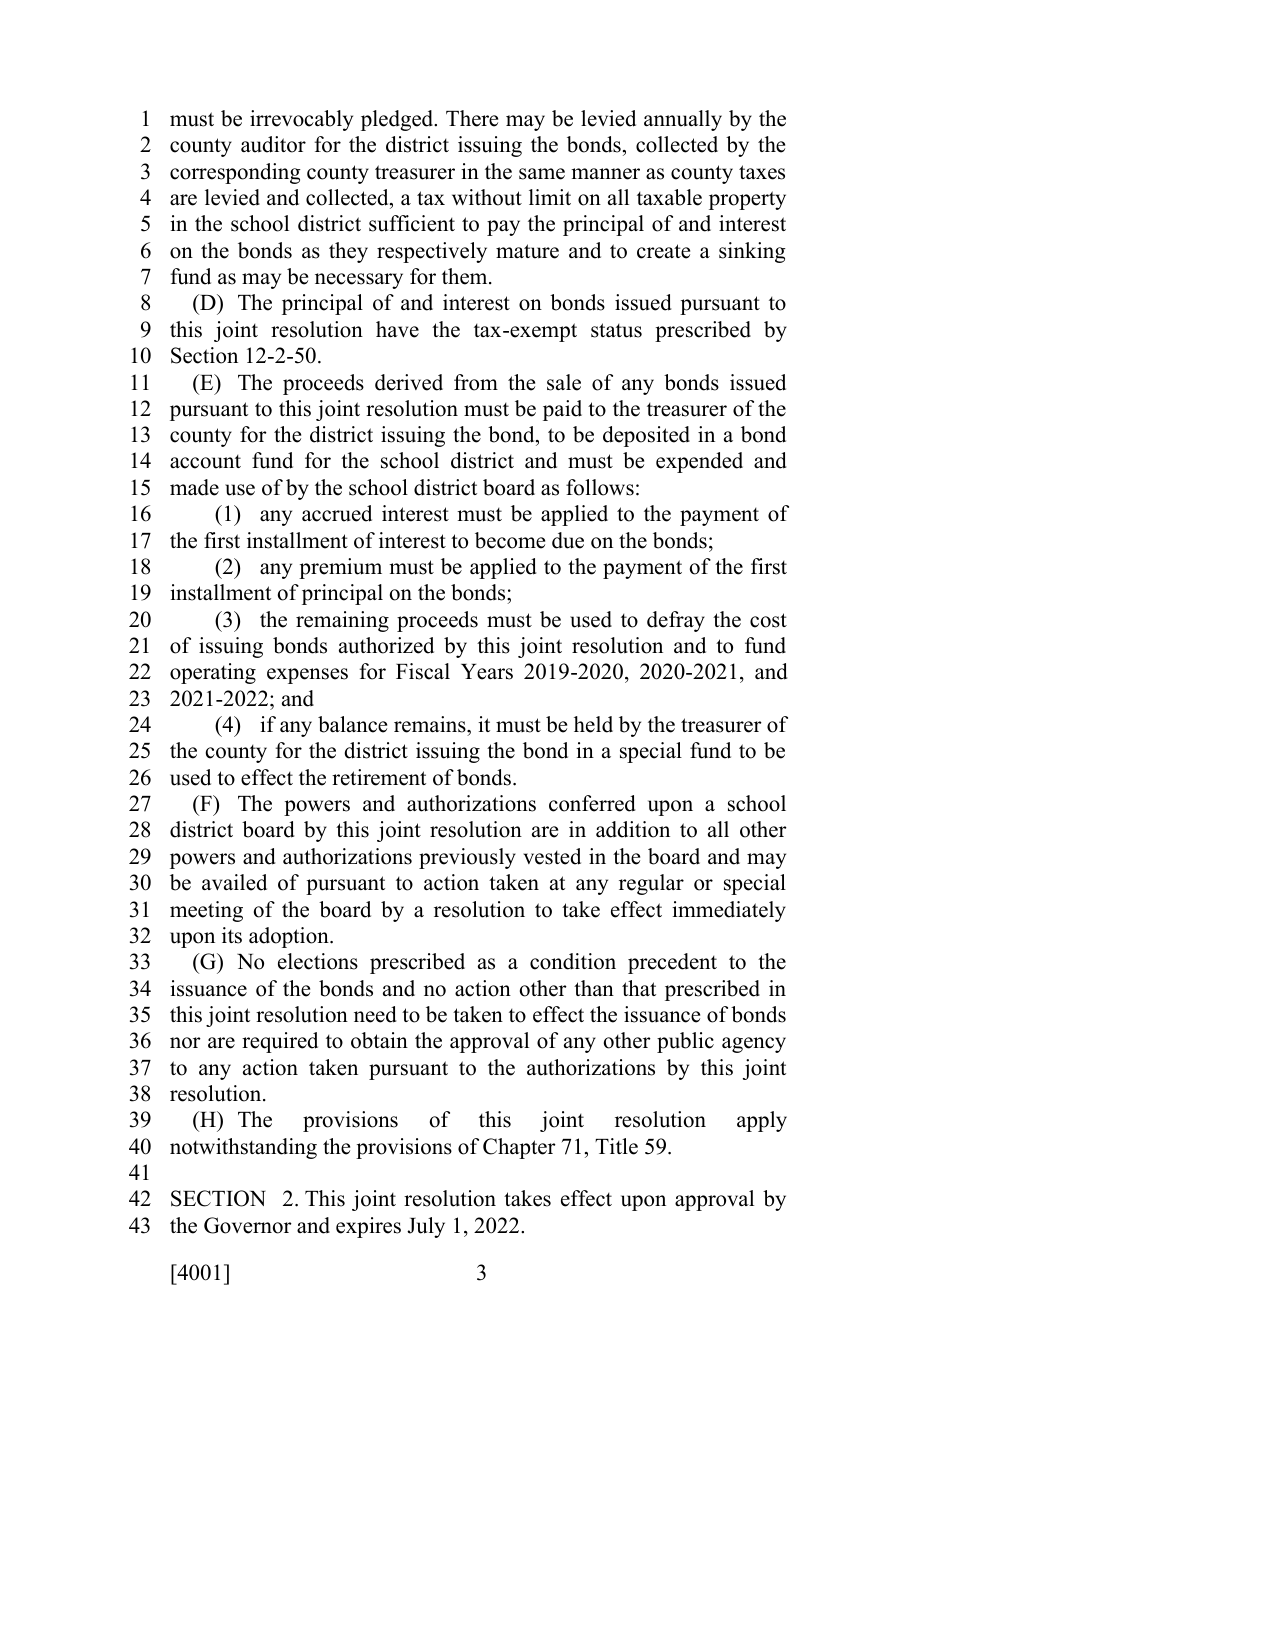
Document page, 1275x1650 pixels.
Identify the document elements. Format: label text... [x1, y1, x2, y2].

text SECTION 2. This joint resolution takes effect upon approval by the Governor and expires July 1, 2022. [169, 1186, 787, 1238]
text (F) The powers and authorizations conferred upon a school district board by this joint resolution are in addition to all other powers and authorizations previously vested in the board and may be availed of pursuant to action taken at any regular or special meeting of the board by a resolution to take effect immediately upon its adoption. [169, 790, 787, 948]
text (4) if any balance remains, it must be held by the treasurer of the county for the district issuing the bond in a special fund to be used to effect the retirement of bonds. [169, 711, 787, 790]
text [169, 105, 787, 289]
text (D) The principal of and interest on bonds issued pursuant to this joint resolution have the tax-exempt status prescribed by Section 12-2-50. [169, 289, 787, 368]
text (G) No elections prescribed as a condition precedent to the issuance of the bonds and no action other than that prescribed in this joint resolution need to be taken to effect the issuance of bonds nor are required to obtain the approval of any other public agency to any action taken pursuant to the authorizations by this joint resolution. [169, 948, 787, 1106]
text (1) any accrued interest must be applied to the payment of the first installment of interest to become due on the bonds; [169, 500, 787, 553]
text (E) The proceeds derived from the sale of any bonds issued pursuant to this joint resolution must be paid to the treasurer of the county for the district issuing the bond, to be deposited in a bond account fund for the school district and must be expended and made use of by the school district board as follows: [169, 368, 787, 500]
text (H) The provisions of this joint resolution apply notwithstanding the provisions of Chapter 71, Title 59. [169, 1106, 787, 1159]
text (3) the remaining proceeds must be used to defray the cost of issuing bonds authorized by this joint resolution and to fund operating expenses for Fiscal Years 2019-2020, 2020-2021, and 2021-2022; and [169, 606, 787, 711]
text (2) any premium must be applied to the payment of the first installment of principal on the bonds; [169, 553, 787, 606]
